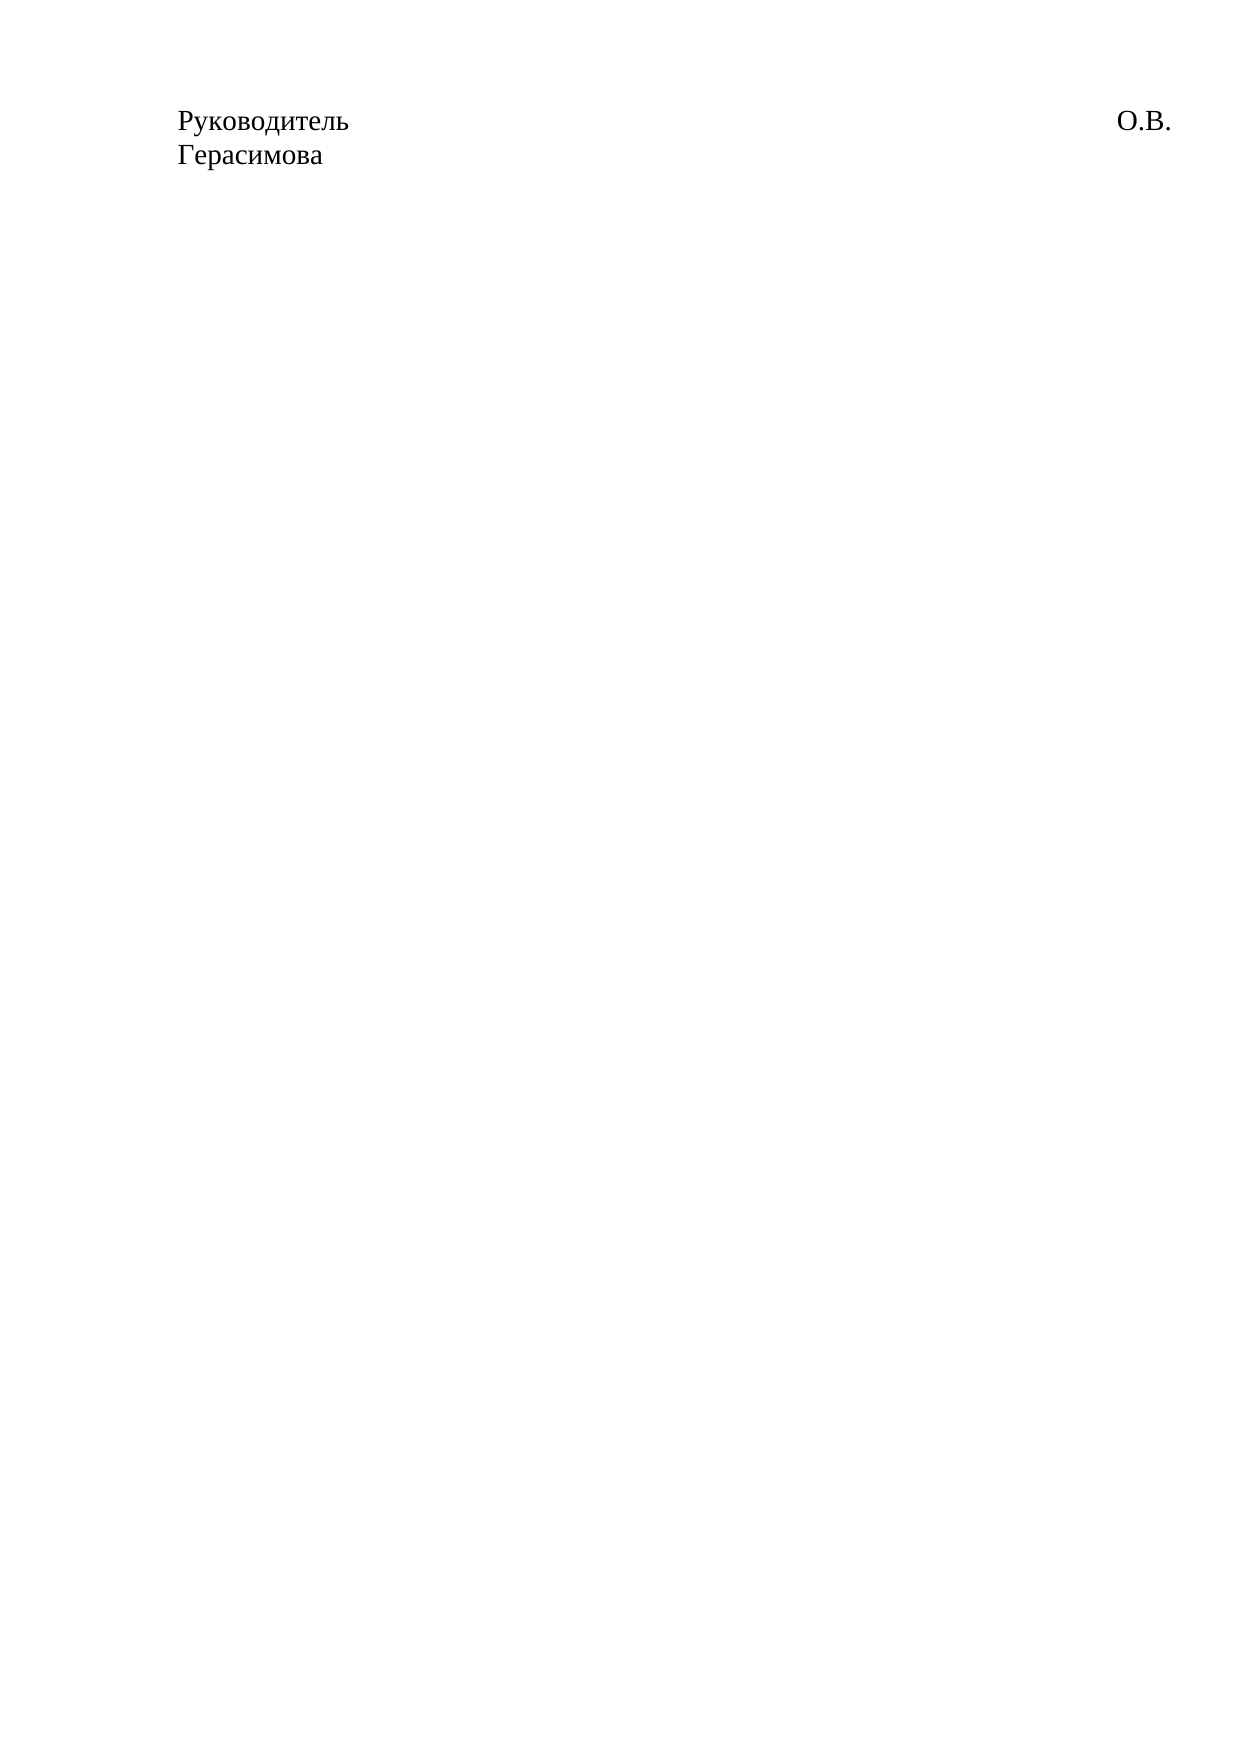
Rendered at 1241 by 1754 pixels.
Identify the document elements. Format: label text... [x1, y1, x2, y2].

text Руководитель О.В. Герасимова [177, 103, 1181, 171]
